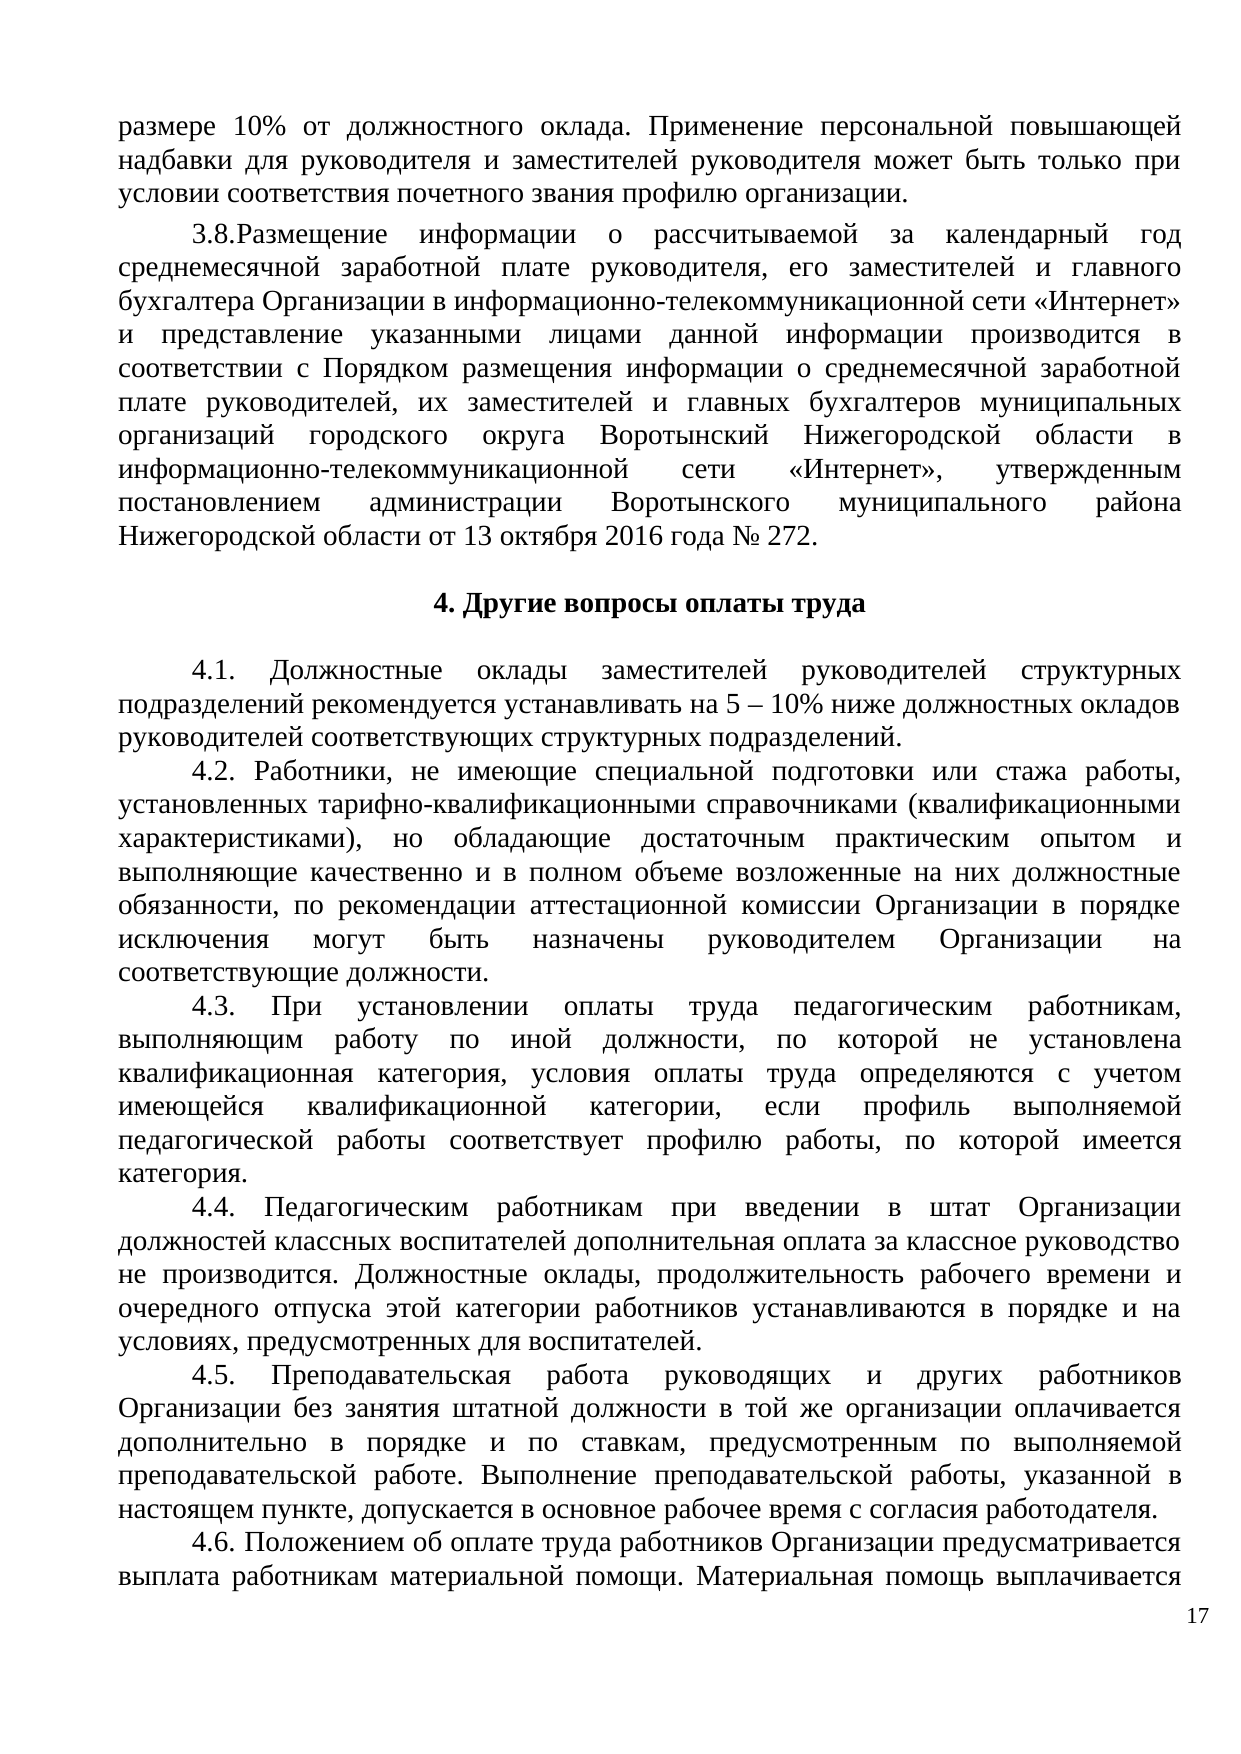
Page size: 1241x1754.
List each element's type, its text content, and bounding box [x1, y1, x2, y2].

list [118, 1524, 1182, 1592]
list Должностные оклады заместителей руководителей структурных подразделений рекомендуется устанавливать на 5 – 10% ниже должностных окладов руководителей соответствующих структурных подразделений. [118, 652, 1181, 753]
list Преподавательская работа руководящих и других работников Организации без занятия штатной должности в той же организации оплачивается дополнительно в порядке и по ставкам, предусмотренным по выполняемой преподавательской работе. Выполнение преподавательской работы, указанной в настоящем пункте, допускается в основное рабочее время с согласия работодателя. [118, 1357, 1182, 1524]
list Размещение информации о рассчитываемой за календарный год среднемесячной заработной плате руководителя, его заместителей и главного бухгалтера Организации в информационно-телекоммуникационной сети «Интернет» и представление указанными лицами данной информации производится в соответствии с Порядком размещения информации о среднемесячной заработной плате руководителей, их заместителей и главных бухгалтеров муниципальных организаций городского округа Воротынский Нижегородской области в информационно-телекоммуникационной сети «Интернет», утвержденным постановлением администрации Воротынского муниципального района Нижегородской области от 13 октября 2016 года № 272. [118, 216, 1182, 551]
list Педагогическим работникам при введении в штат Организации должностей классных воспитателей дополнительная оплата за классное руководство не производится. Должностные оклады, продолжительность рабочего времени и очередного отпуска этой категории работников устанавливаются в порядке и на условиях, предусмотренных для воспитателей. [118, 1189, 1181, 1357]
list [118, 108, 1181, 209]
list При установлении оплаты труда педагогическим работникам, выполняющим работу по иной должности, по которой не установлена квалификационная категория, условия оплаты труда определяются с учетом имеющейся квалификационной категории, если профиль выполняемой педагогической работы соответствует профилю работы, по которой имеется категория. [118, 988, 1182, 1189]
list Работники, не имеющие специальной подготовки или стажа работы, установленных тарифно-квалификационными справочниками (квалификационными характеристиками), но обладающие достаточным практическим опытом и выполняющие качественно и в полном объеме возложенные на них должностные обязанности, по рекомендации аттестационной комиссии Организации в порядке исключения могут быть назначены руководителем Организации на соответствующие должности. [118, 753, 1181, 988]
subtitle Другие вопросы оплаты труда [433, 586, 1209, 619]
